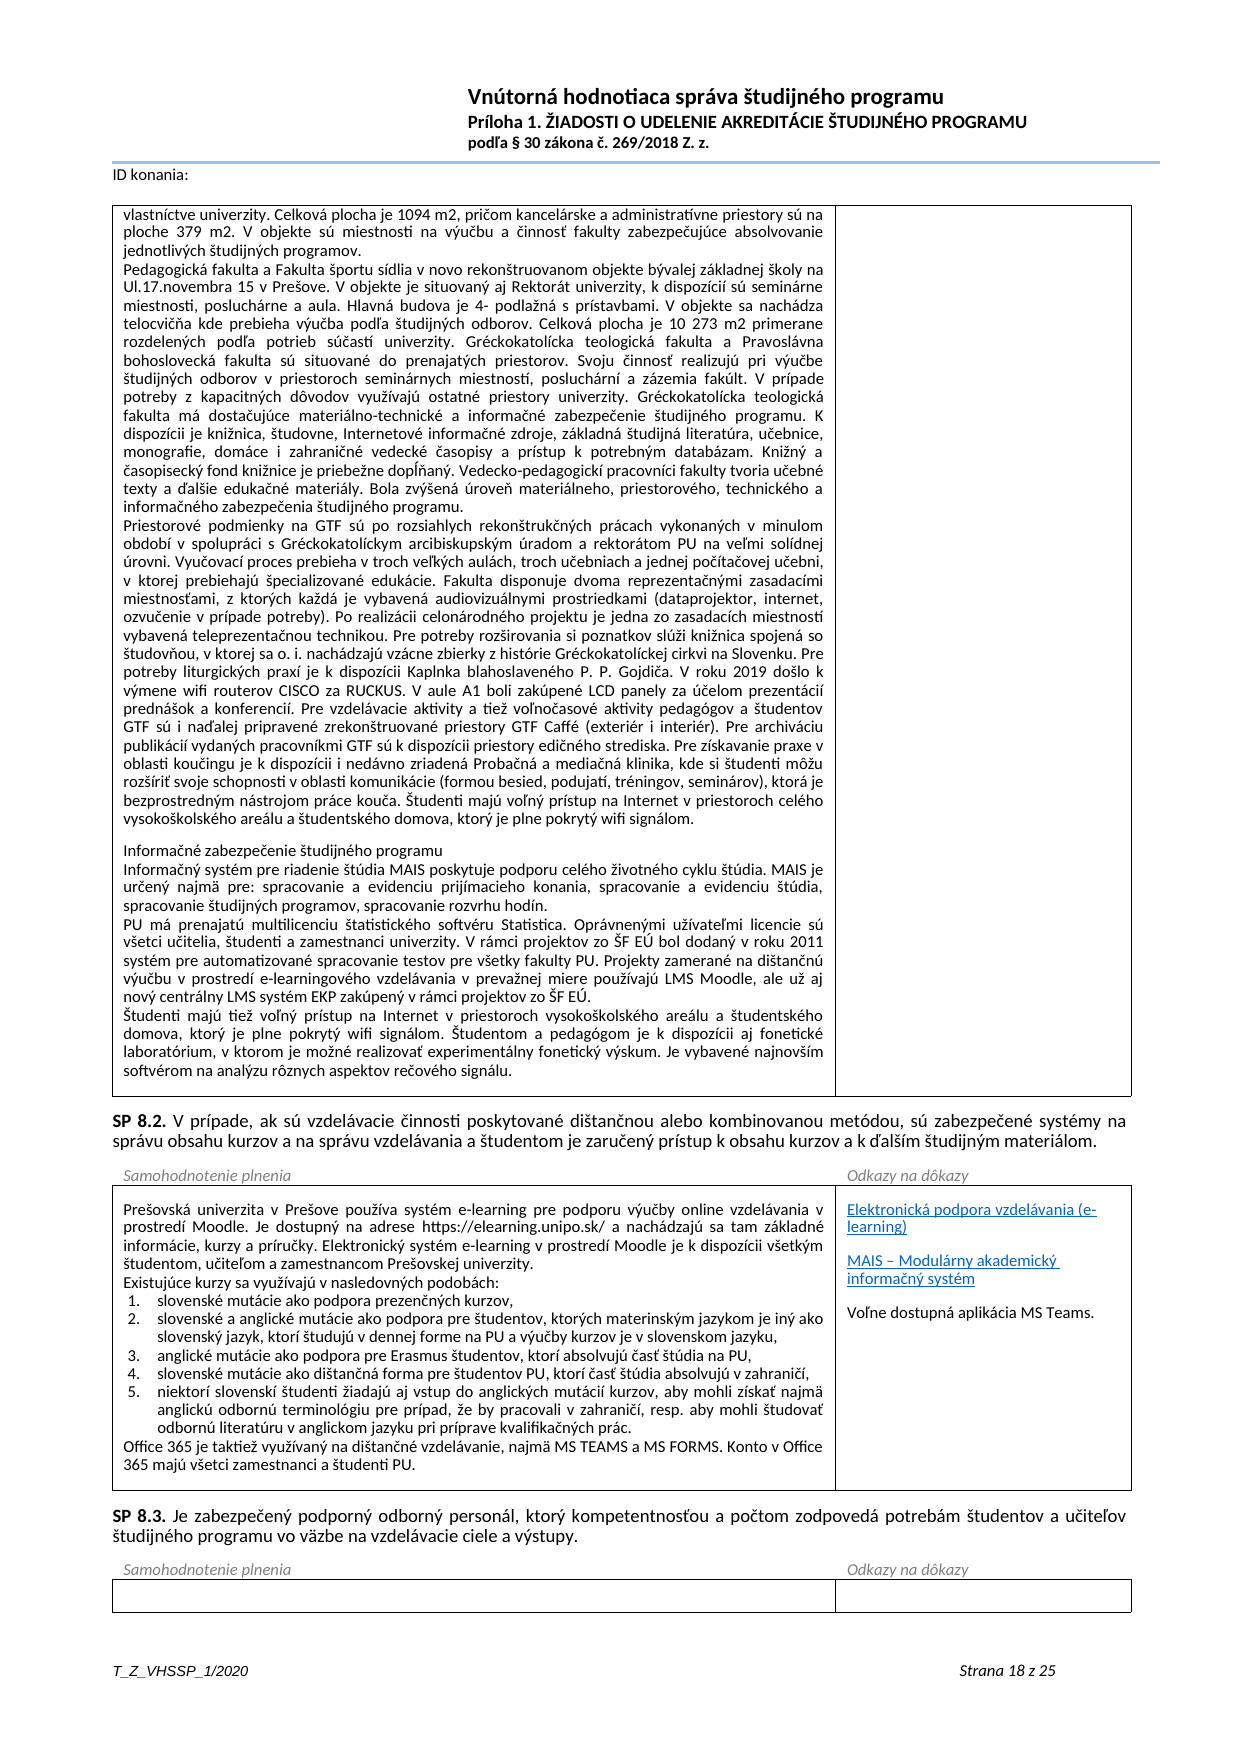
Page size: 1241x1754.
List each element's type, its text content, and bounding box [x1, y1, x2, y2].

text SP 8.2. V prípade, ak sú vzdelávacie činnosti poskytované dištančnou alebo kombinovanou metódou, sú zabezpečené systémy na správu obsahu kurzov a na správu vzdelávania a študentom je zaručený prístup k obsahu kurzov a k ďalším študijným materiálom. [112, 1111, 1128, 1153]
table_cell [836, 206, 1131, 1096]
table_header Samohodnotenie plnenia [112, 1166, 836, 1184]
table_header Odkazy na dôkazy [836, 1166, 1131, 1184]
table_header Samohodnotenie plnenia [112, 1561, 836, 1579]
table_cell Prešovská univerzita v Prešove používa systém e-learning pre podporu výučby online vzdelávania v prostredí Moodle. Je dostupný na adrese https://elearning.unipo.sk/ a nachádzajú sa tam základné informácie, kurzy a príručky. Elektronický systém e-learning v prostredí Moodle je k dispozícii všetkým študentom, učiteľom a zamestnancom Prešovskej univerzity. Existujúce kurzy sa využívajú v nasledovných podobách: slovenské mutácie ako podpora prezenčných kurzov, slovenské a anglické mutácie ako podpora pre študentov, ktorých materinským jazykom je iný ako slovenský jazyk, ktorí študujú v dennej forme na PU a výučby kurzov je v slovenskom jazyku, anglické mutácie ako podpora pre Erasmus študentov, ktorí absolvujú časť štúdia na PU, slovenské mutácie ako dištančná forma pre študentov PU, ktorí časť štúdia absolvujú v zahraničí, niektorí slovenskí študenti žiadajú aj vstup do anglických mutácií kurzov, aby mohli získať najmä anglickú odbornú terminológiu pre prípad, že by pracovali v zahraničí, resp. aby mohli študovať odbornú literatúru v anglickom jazyku pri príprave kvalifikačných prác. Office 365 je taktiež využívaný na dištančné vzdelávanie, najmä MS TEAMS a MS FORMS. Konto v Office 365 majú všetci zamestnanci a študenti PU. [113, 1186, 835, 1490]
table_cell Elektronická podpora vzdelávania (e-learning) MAIS – Modulárny akademický informačný systém Voľne dostupná aplikácia MS Teams. [836, 1186, 1131, 1490]
text SP 8.3. Je zabezpečený podporný odborný personál, ktorý kompetentnosťou a počtom zodpovedá potrebám študentov a učiteľov študijného programu vo väzbe na vzdelávacie ciele a výstupy. [112, 1506, 1128, 1547]
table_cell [113, 1580, 835, 1612]
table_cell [836, 1580, 1131, 1612]
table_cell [113, 206, 835, 1096]
table_header Odkazy na dôkazy [836, 1561, 1131, 1579]
